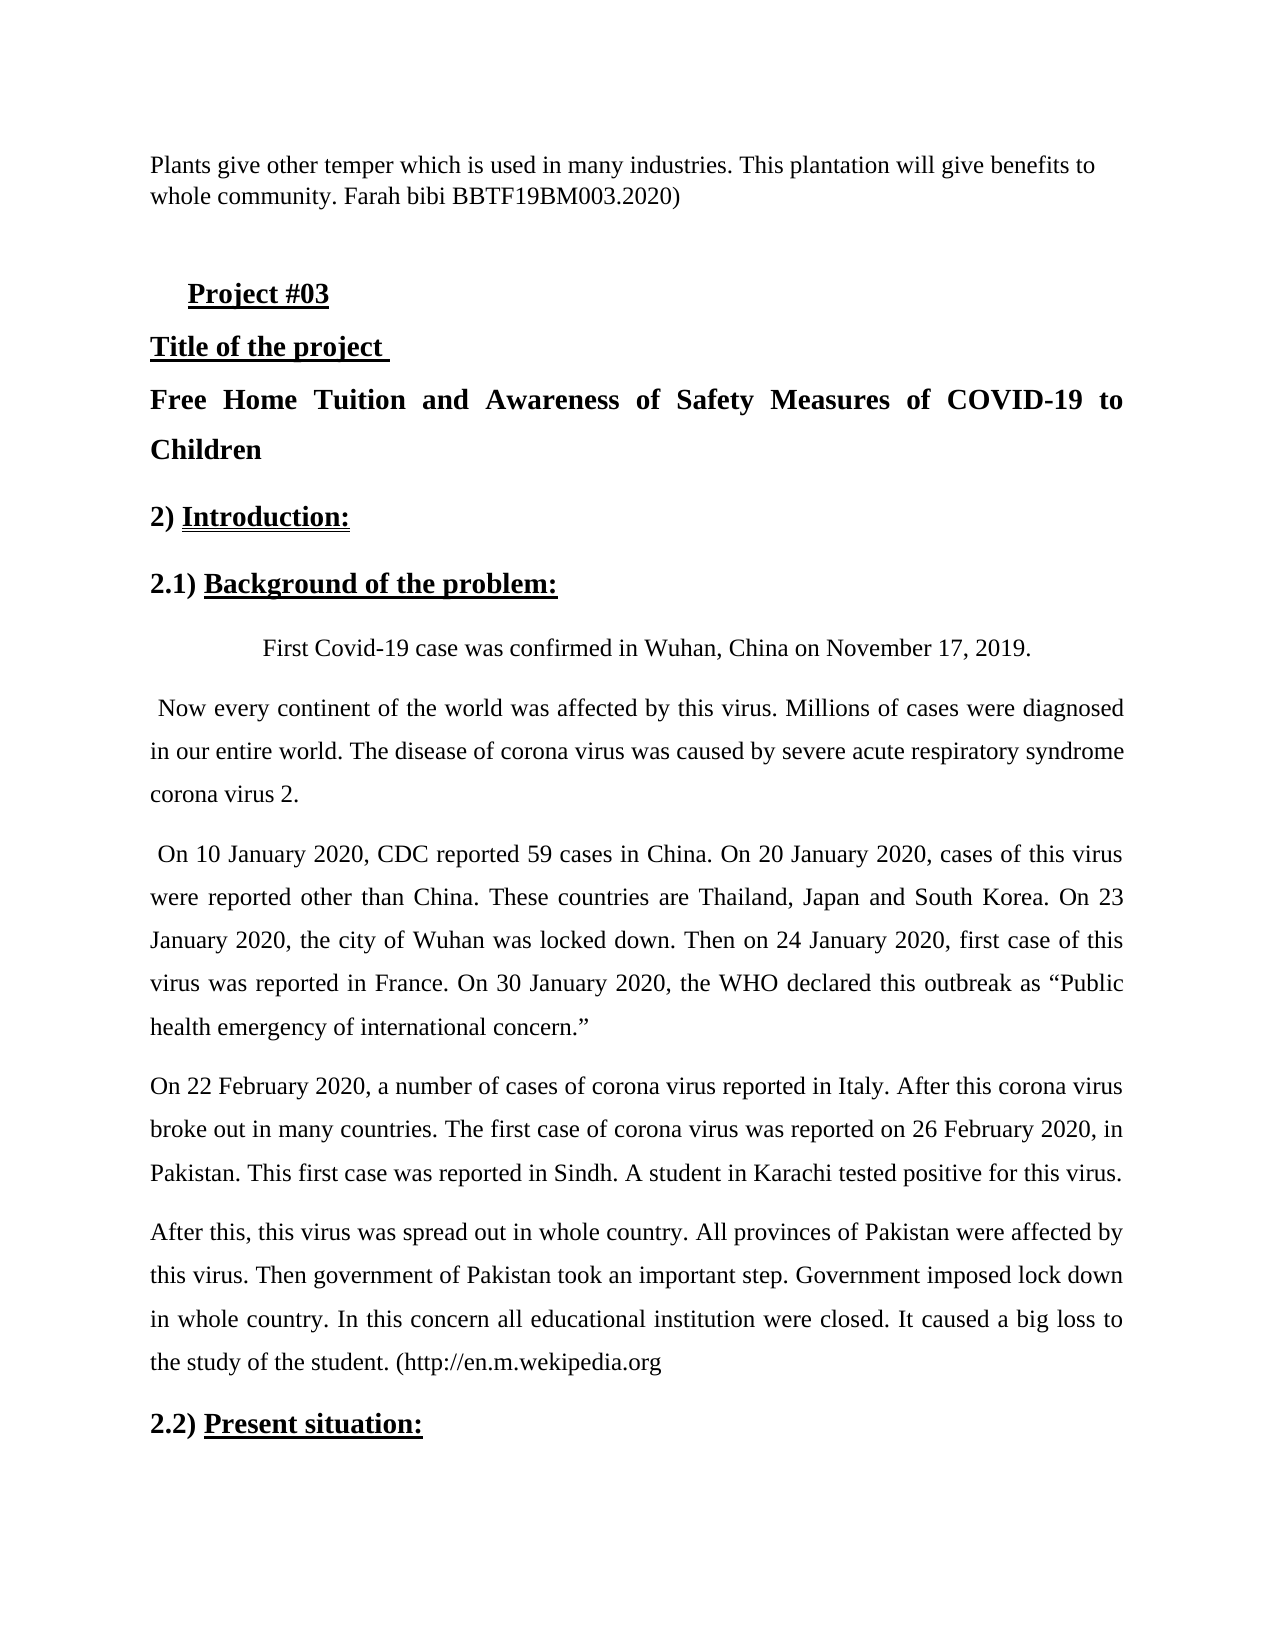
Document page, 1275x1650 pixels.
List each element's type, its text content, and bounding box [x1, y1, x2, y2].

text On 22 February 2020, a number of cases of corona virus reported in Italy. After this corona virus broke out in many countries. The first case of corona virus was reported on 26 February 2020, in Pakistan. This first case was reported in Sindh. A student in Karachi tested positive for this virus. [150, 1071, 1125, 1186]
text 2) Introduction: [150, 499, 1125, 533]
text Project #03 [187, 276, 1125, 310]
text First Covid-19 case was confirmed in Wuhan, China on November 17, 2019. [150, 633, 1125, 662]
text 2.2) Present situation: [150, 1407, 1125, 1440]
text On 10 January 2020, CDC reported 59 cases in China. On 20 January 2020, cases of this virus were reported other than China. These countries are Thailand, Japan and South Korea. On 23 January 2020, the city of Wuhan was locked down. Then on 24 January 2020, first case of this virus was reported in France. On 30 January 2020, the WHO declared this outbreak as “Public health emergency of international concern.” [150, 839, 1125, 1040]
text Free Home Tuition and Awareness of Safety Measures of COVID-19 to Children [150, 382, 1125, 466]
text 2.1) Background of the problem: [150, 566, 1125, 600]
text Now every continent of the world was affected by this virus. Millions of cases were diagnosed in our entire world. The disease of corona virus was caused by severe acute respiratory syndrome corona virus 2. [150, 693, 1125, 808]
text Plants give other temper which is used in many industries. This plantation will give benefits to whole community. Farah bibi BBTF19BM003.2020) [150, 150, 1125, 210]
text Title of the project [150, 329, 1125, 363]
text After this, this virus was spread out in whole country. All provinces of Pakistan were affected by this virus. Then government of Pakistan took an important step. Government imposed lock down in whole country. In this concern all educational institution were closed. It caused a big loss to the study of the student. (http://en.m.wekipedia.org [150, 1217, 1125, 1376]
